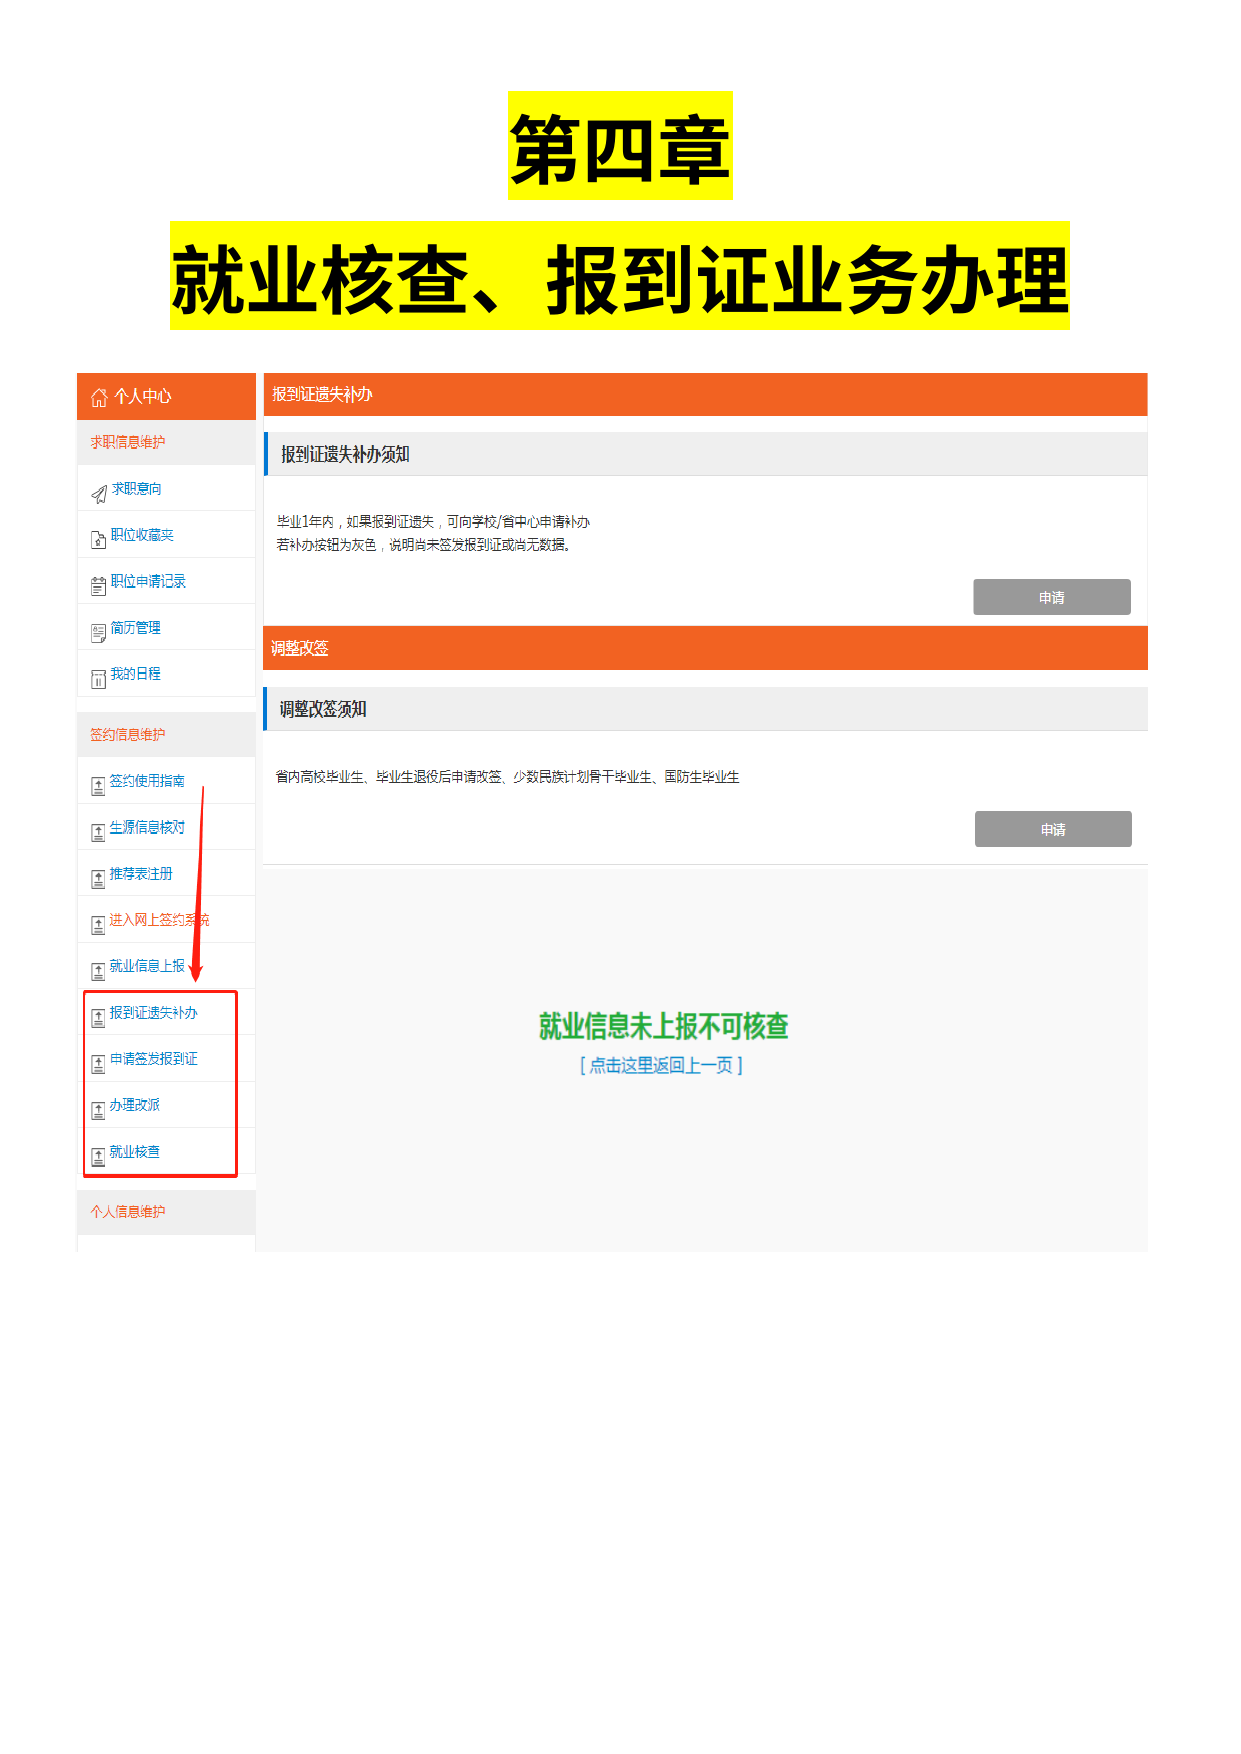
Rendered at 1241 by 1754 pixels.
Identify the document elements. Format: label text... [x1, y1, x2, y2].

text 就业核查、报到证业务办理 [75, 211, 1165, 341]
text 第四章 [75, 81, 1165, 211]
picture [75, 373, 1148, 1252]
